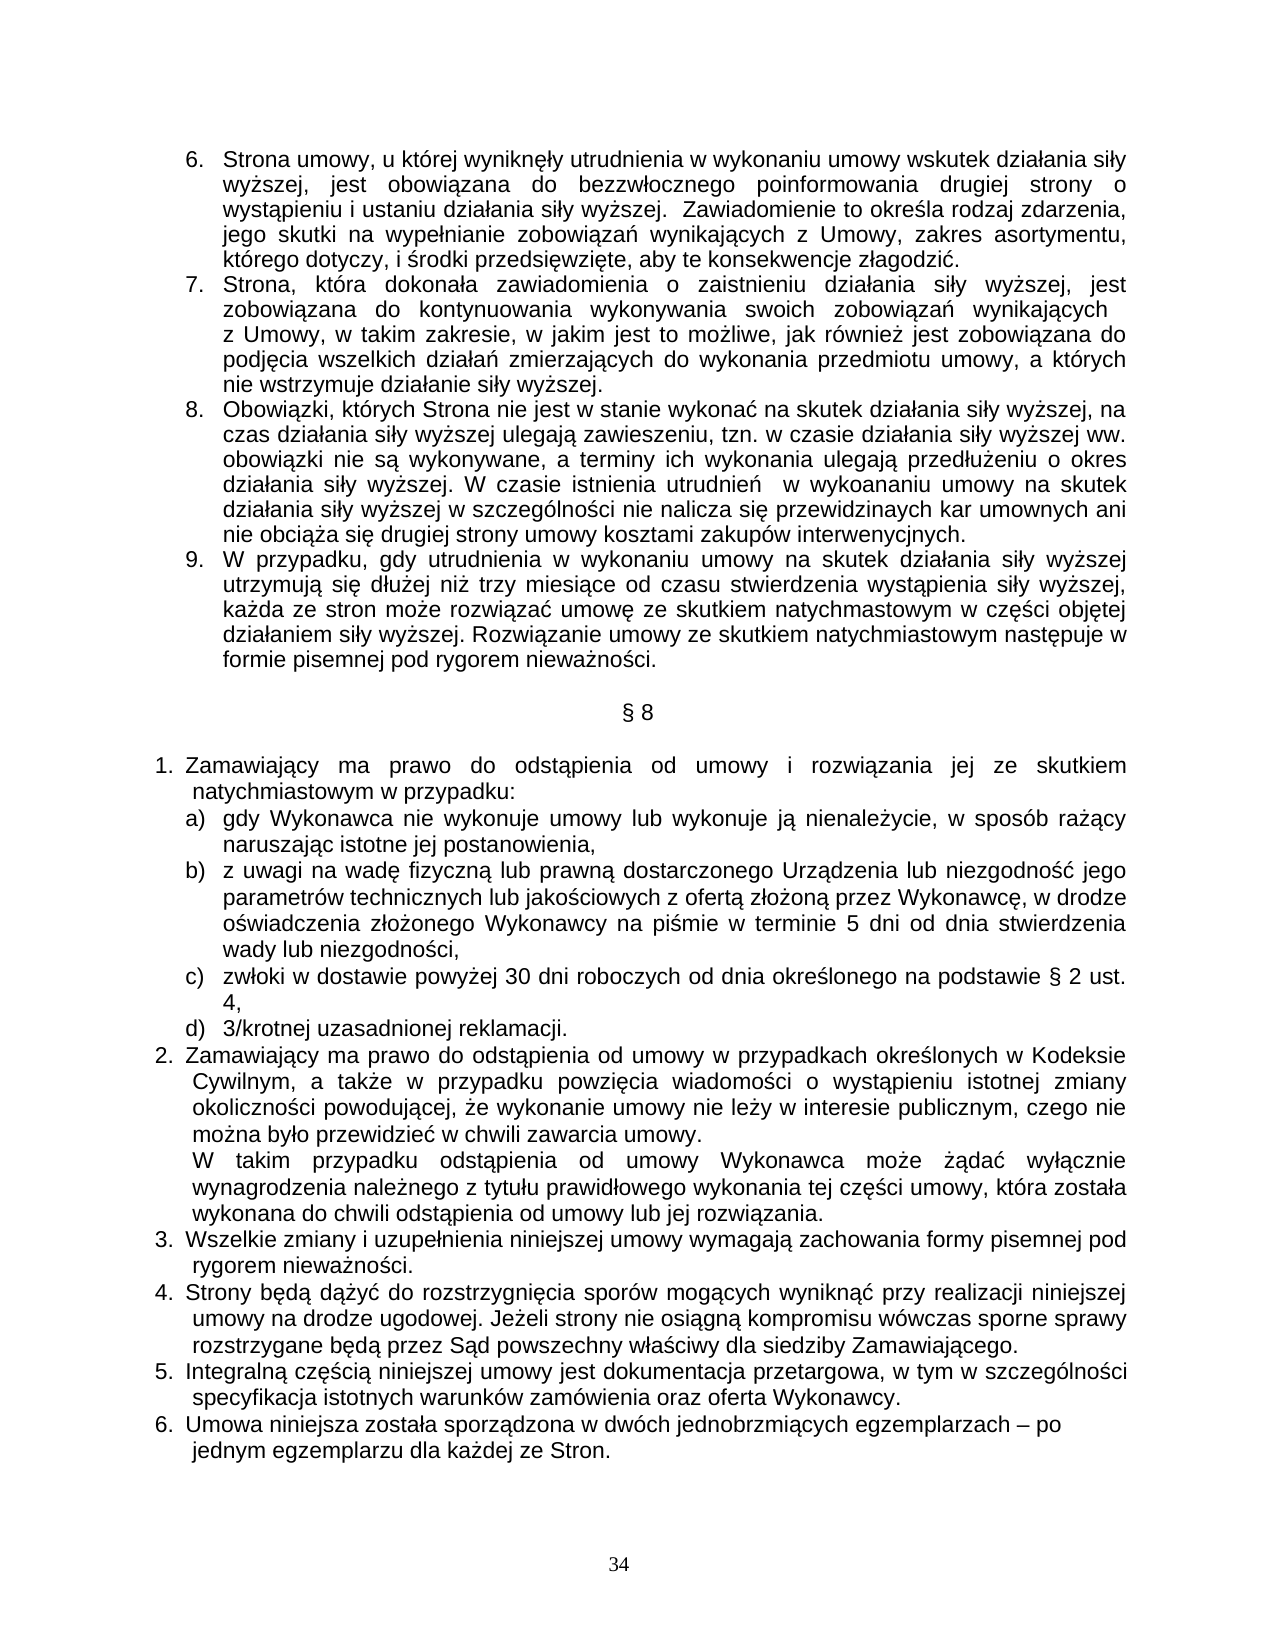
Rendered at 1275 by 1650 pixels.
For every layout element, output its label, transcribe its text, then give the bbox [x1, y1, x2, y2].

list Wszelkie zmiany i uzupełnienia niniejszej umowy wymagają zachowania formy pisemnej pod rygorem nieważności. [154, 1226, 1127, 1279]
list Zamawiający ma prawo do odstąpienia od umowy w przypadkach określonych w Kodeksie Cywilnym, a także w przypadku powzięcia wiadomości o wystąpieniu istotnej zmiany okoliczności powodującej, że wykonanie umowy nie leży w interesie publicznym, czego nie można było przewidzieć w chwili zawarcia umowy. [154, 1042, 1127, 1147]
list Strony będą dążyć do rozstrzygnięcia sporów mogących wyniknąć przy realizacji niniejszej umowy na drodze ugodowej. Jeżeli strony nie osiągną kompromisu wówczas sporne sprawy rozstrzygane będą przez Sąd powszechny właściwy dla siedziby Zamawiającego. [154, 1279, 1127, 1358]
text § 8 [148, 699, 1127, 725]
list z uwagi na wadę fizyczną lub prawną dostarczonego Urządzenia lub niezgodność jego parametrów technicznych lub jakościowych z ofertą złożoną przez Wykonawcę, w drodze oświadczenia złożonego Wykonawcy na piśmie w terminie 5 dni od dnia stwierdzenia wady lub niezgodności, [185, 857, 1127, 963]
list Umowa niniejsza została sporządzona w dwóch jednobrzmiących egzemplarzach – po jednym egzemplarzu dla każdej ze Stron. [154, 1411, 1127, 1463]
list Integralną częścią niniejszej umowy jest dokumentacja przetargowa, w tym w szczególności specyfikacja istotnych warunków zamówienia oraz oferta Wykonawcy. [154, 1358, 1127, 1411]
text W takim przypadku odstąpienia od umowy Wykonawca może żądać wyłącznie wynagrodzenia należnego z tytułu prawidłowego wykonania tej części umowy, która została wykonana do chwili odstąpienia od umowy lub jej rozwiązania. [192, 1147, 1127, 1226]
list Strona, która dokonała zawiadomienia o zaistnieniu działania siły wyższej, jest zobowiązana do kontynuowania wykonywania swoich zobowiązań wynikających z Umowy, w takim zakresie, w jakim jest to możliwe, jak również jest zobowiązana do podjęcia wszelkich działań zmierzających do wykonania przedmiotu umowy, a których nie wstrzymuje działanie siły wyższej. [185, 273, 1127, 398]
list 3/krotnej uzasadnionej reklamacji. [185, 1015, 1127, 1042]
list zwłoki w dostawie powyżej 30 dni roboczych od dnia określonego na podstawie § 2 ust. 4, [185, 963, 1127, 1015]
list Zamawiający ma prawo do odstąpienia od umowy i rozwiązania jej ze skutkiem natychmiastowym w przypadku: [154, 752, 1127, 804]
list W przypadku, gdy utrudnienia w wykonaniu umowy na skutek działania siły wyższej utrzymują się dłużej niż trzy miesiące od czasu stwierdzenia wystąpienia siły wyższej, każda ze stron może rozwiązać umowę ze skutkiem natychmastowym w części objętej działaniem siły wyższej. Rozwiązanie umowy ze skutkiem natychmiastowym następuje w formie pisemnej pod rygorem nieważności. [185, 548, 1127, 673]
list Strona umowy, u której wyniknęły utrudnienia w wykonaniu umowy wskutek działania siły wyższej, jest obowiązana do bezzwłocznego poinformowania drugiej strony o wystąpieniu i ustaniu działania siły wyższej. Zawiadomienie to określa rodzaj zdarzenia, jego skutki na wypełnianie zobowiązań wynikających z Umowy, zakres asortymentu, którego dotyczy, i środki przedsięwzięte, aby te konsekwencje złagodzić. [185, 148, 1127, 273]
list gdy Wykonawca nie wykonuje umowy lub wykonuje ją nienależycie, w sposób rażący naruszając istotne jej postanowienia, [185, 804, 1127, 857]
list Obowiązki, których Strona nie jest w stanie wykonać na skutek działania siły wyższej, na czas działania siły wyższej ulegają zawieszeniu, tzn. w czasie działania siły wyższej ww. obowiązki nie są wykonywane, a terminy ich wykonania ulegają przedłużeniu o okres działania siły wyższej. W czasie istnienia utrudnień w wykoananiu umowy na skutek działania siły wyższej w szczególności nie nalicza się przewidzinaych kar umownych ani nie obciąża się drugiej strony umowy kosztami zakupów interwenycjnych. [185, 398, 1127, 548]
